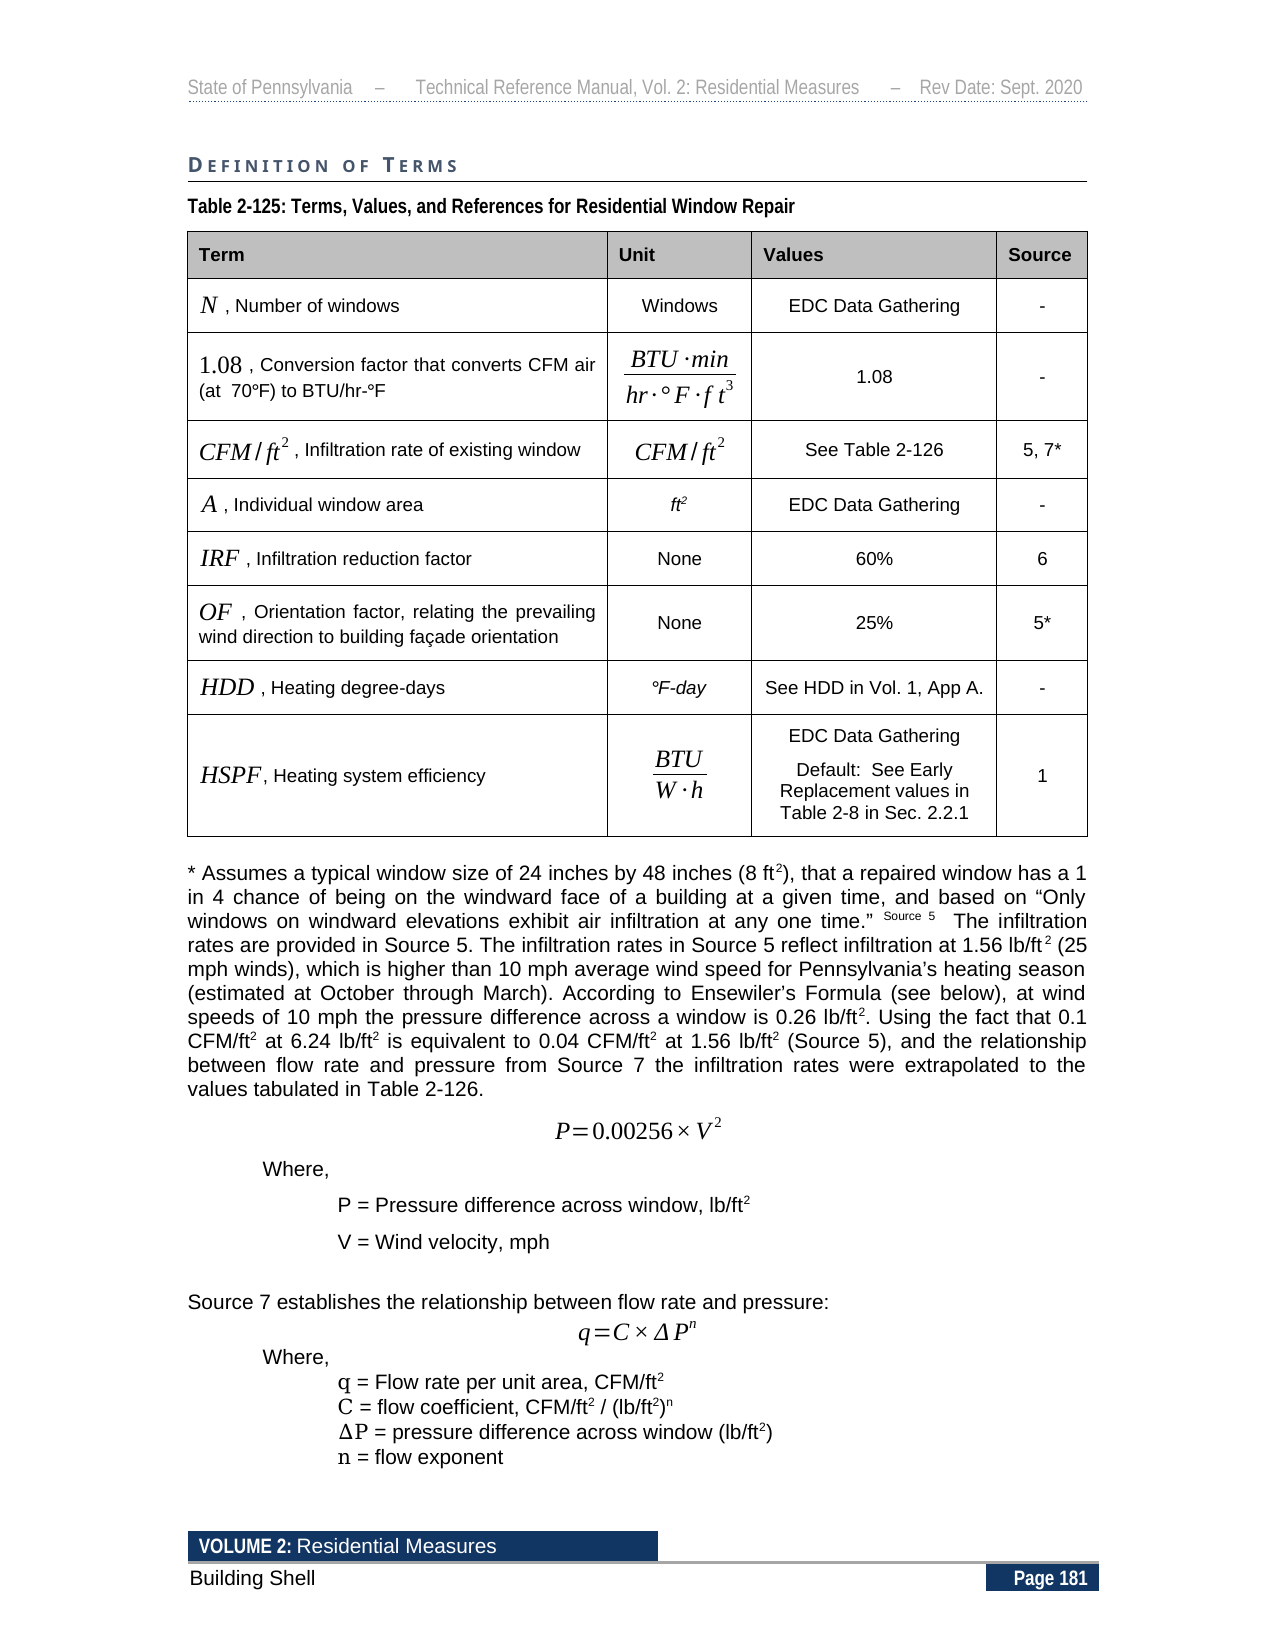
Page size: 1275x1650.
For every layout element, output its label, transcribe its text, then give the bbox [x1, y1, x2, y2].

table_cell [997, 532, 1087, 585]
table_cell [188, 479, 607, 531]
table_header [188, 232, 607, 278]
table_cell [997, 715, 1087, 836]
text n = flow exponent [187, 1444, 1087, 1469]
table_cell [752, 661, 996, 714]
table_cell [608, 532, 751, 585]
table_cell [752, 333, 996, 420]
text * Assumes a typical window size of 24 inches by 48 inches (8 ft2), that a repaired window has a 1 in 4 chance of being on the windward face of a building at a given time, and based on “Only windows on windward elevations exhibit air infiltration at any one time.” Source 5 The infiltration rates are provided in Source 5. The infiltration rates in Source 5 reflect infiltration at 1.56 lb/ft2 (25 mph winds), which is higher than 10 mph average wind speed for Pennsylvania’s heating season (estimated at October through March). According to Ensewiler’s Formula (see below), at wind speeds of 10 mph the pressure difference across a window is 0.26 lb/ft2. Using the fact that 0.1 CFM/ft2 at 6.24 lb/ft2 is equivalent to 0.04 CFM/ft2 at 1.56 lb/ft2 (Source 5), and the relationship between flow rate and pressure from Source 7 the infiltration rates were extrapolated to the values tabulated in Table 2-126. [187, 861, 1087, 1101]
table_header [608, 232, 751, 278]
text C = flow coefficient, CFM/ft2 / (lb/ft2)n [187, 1394, 1087, 1419]
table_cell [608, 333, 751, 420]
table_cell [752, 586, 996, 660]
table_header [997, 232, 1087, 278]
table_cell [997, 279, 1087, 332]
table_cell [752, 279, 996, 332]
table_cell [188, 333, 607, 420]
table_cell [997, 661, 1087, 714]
text ΔP = pressure difference across window (lb/ft2) [187, 1419, 1087, 1444]
text q = Flow rate per unit area, CFM/ft2 [187, 1369, 1087, 1394]
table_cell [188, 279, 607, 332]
text V = Wind velocity, mph [187, 1229, 1087, 1253]
text Where, [187, 1157, 1087, 1181]
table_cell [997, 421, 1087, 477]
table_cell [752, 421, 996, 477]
text Definition of Terms [187, 150, 1087, 182]
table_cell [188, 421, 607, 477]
text Table 2-125: Terms, Values, and References for Residential Window Repair [187, 194, 1087, 218]
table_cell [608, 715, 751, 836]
text Source 7 establishes the relationship between flow rate and pressure: [187, 1290, 1087, 1314]
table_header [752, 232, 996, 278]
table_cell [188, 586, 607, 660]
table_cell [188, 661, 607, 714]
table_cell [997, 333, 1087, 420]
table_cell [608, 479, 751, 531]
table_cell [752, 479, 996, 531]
text Where, [187, 1345, 1087, 1369]
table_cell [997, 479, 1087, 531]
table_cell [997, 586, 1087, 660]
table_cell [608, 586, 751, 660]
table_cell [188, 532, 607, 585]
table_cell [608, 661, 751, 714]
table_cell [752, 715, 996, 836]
text P = Pressure difference across window, lb/ft2 [187, 1193, 1087, 1217]
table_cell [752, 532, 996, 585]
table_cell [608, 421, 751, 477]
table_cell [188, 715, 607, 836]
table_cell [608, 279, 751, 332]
